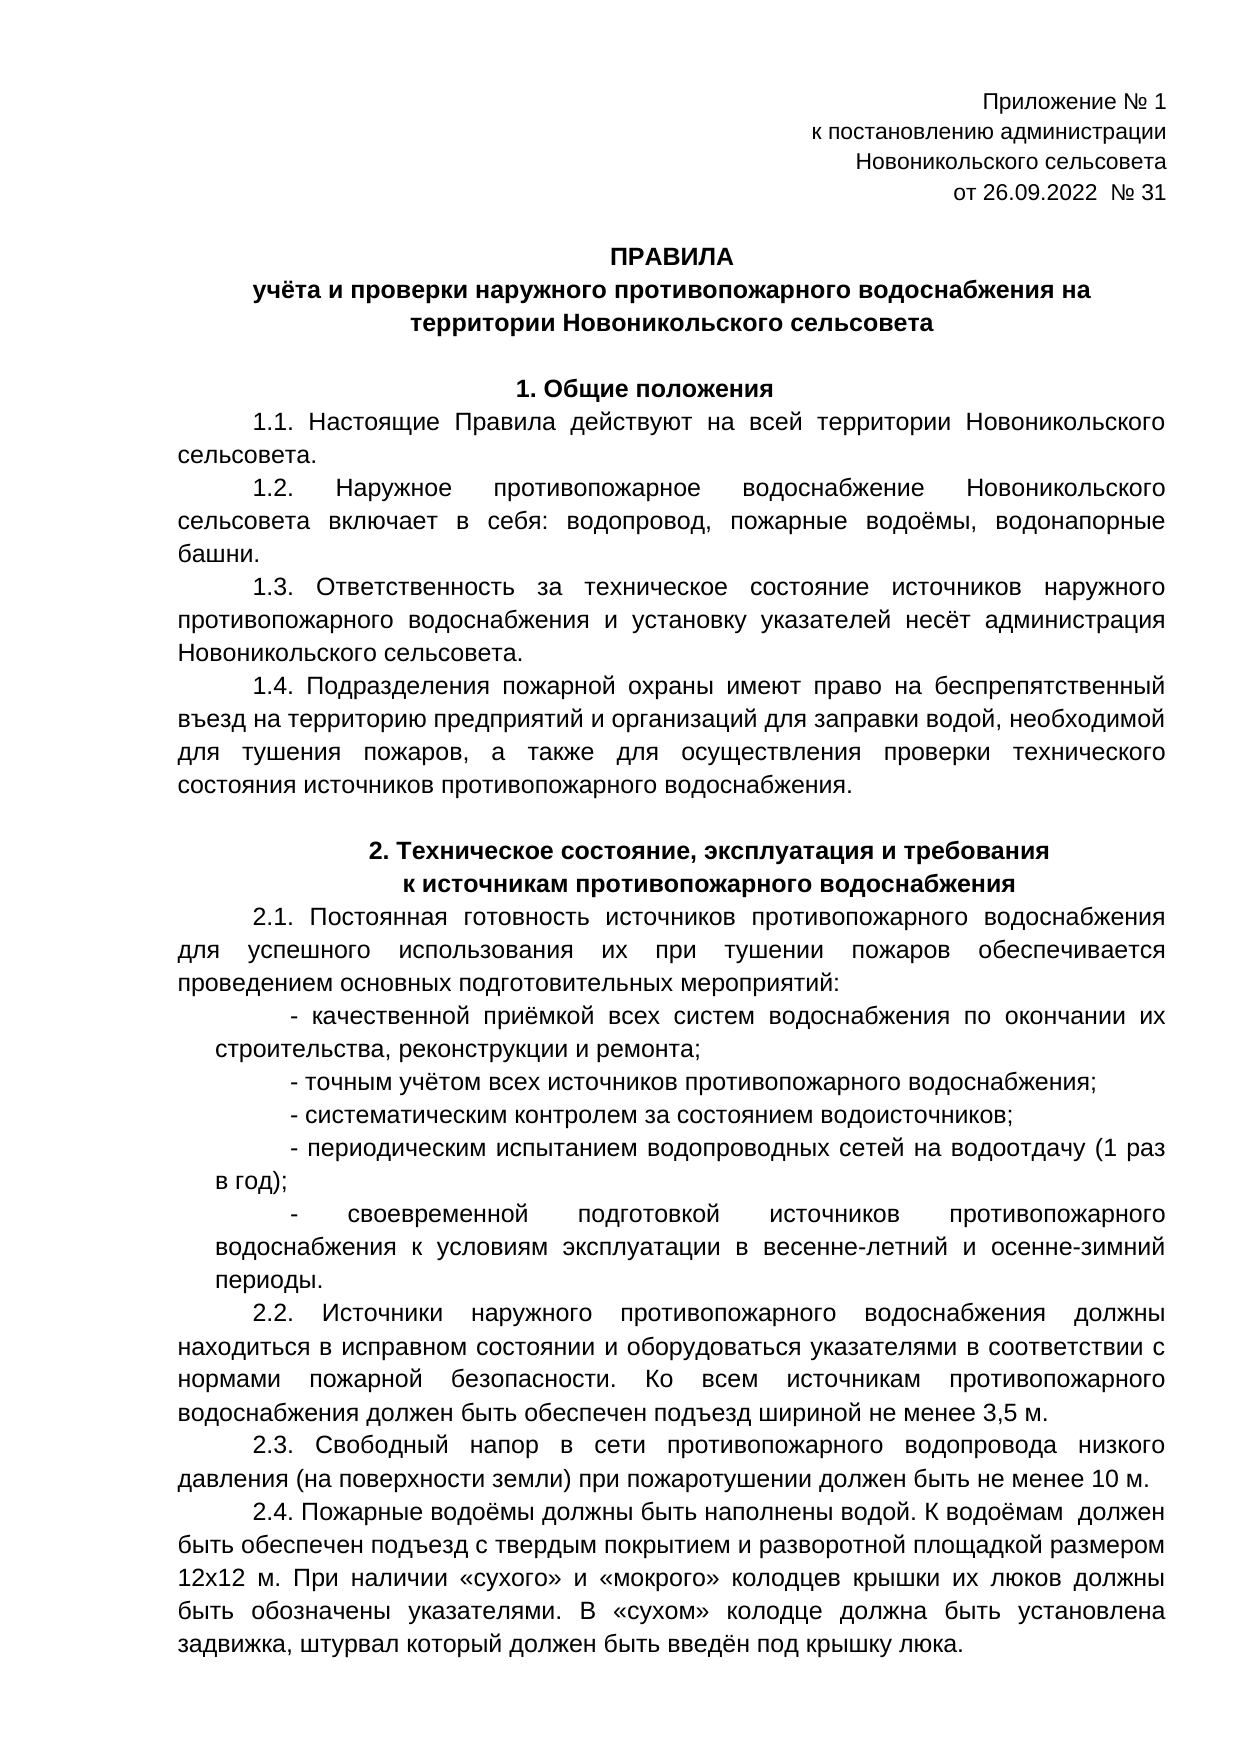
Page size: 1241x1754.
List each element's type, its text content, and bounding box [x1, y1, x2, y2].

text ПРАВИЛА [177, 242, 1167, 271]
text 1.4. Подразделения пожарной охраны имеют право на беспрепятственный въезд на территорию предприятий и организаций для заправки водой, необходимой для тушения пожаров, а также для осуществления проверки технического состояния источников противопожарного водоснабжения. [177, 671, 1167, 799]
text Приложение № 1 [723, 88, 1167, 114]
text - качественной приёмкой всех систем водоснабжения по окончании их строительства, реконструкции и ремонта; [215, 1001, 1167, 1063]
text - своевременной подготовкой источников противопожарного водоснабжения к условиям эксплуатации в весенне-летний и осенне-зимний периоды. [215, 1199, 1167, 1294]
text 2.2. Источники наружного противопожарного водоснабжения должны находиться в исправном состоянии и оборудоваться указателями в соответствии с нормами пожарной безопасности. Ко всем источникам противопожарного водоснабжения должен быть обеспечен подъезд шириной не менее . [177, 1298, 1167, 1426]
text 2.1. Постоянная готовность источников противопожарного водоснабжения для успешного использования их при тушении пожаров обеспечивается проведением основных подготовительных мероприятий: [177, 902, 1167, 997]
text 2.3. Свободный напор в сети противопожарного водопровода низкого давления (на поверхности земли) при пожаротушении должен быть не менее . [177, 1431, 1167, 1492]
text - периодическим испытанием водопроводных сетей на водоотдачу (1 раз в год); [215, 1133, 1167, 1195]
text 1. Общие положения [177, 374, 1167, 403]
text к источникам противопожарного водоснабжения [177, 869, 1167, 898]
text 1.1. Настоящие Правила действуют на всей территории Новоникольского сельсовета. [177, 407, 1167, 469]
text 2. Техническое состояние, эксплуатация и требования [177, 836, 1167, 865]
text 1.2. Наружное противопожарное водоснабжение Новоникольского сельсовета включает в себя: водопровод, пожарные водоёмы, водонапорные башни. [177, 473, 1167, 568]
text от 26.09.2022 № 31 [723, 178, 1167, 205]
text к постановлению администрации Новоникольского сельсовета [723, 118, 1167, 175]
text учёта и проверки наружного противопожарного водоснабжения на территории Новоникольского сельсовета [177, 275, 1167, 337]
text 1.3. Ответственность за техническое состояние источников наружного противопожарного водоснабжения и установку указателей несёт администрация Новоникольского сельсовета. [177, 572, 1167, 667]
text - систематическим контролем за состоянием водоисточников; [215, 1100, 1167, 1129]
text 2.4. Пожарные водоёмы должны быть наполнены водой. К водоёмам должен быть обеспечен подъезд с твердым покрытием и разворотной площадкой размером 12х12 м. При наличии «сухого» и «мокрого» колодцев крышки их люков должны быть обозначены указателями. В «сухом» колодце должна быть установлена задвижка, штурвал который должен быть введён под крышку люка. [177, 1497, 1167, 1657]
text - точным учётом всех источников противопожарного водоснабжения; [215, 1067, 1167, 1096]
